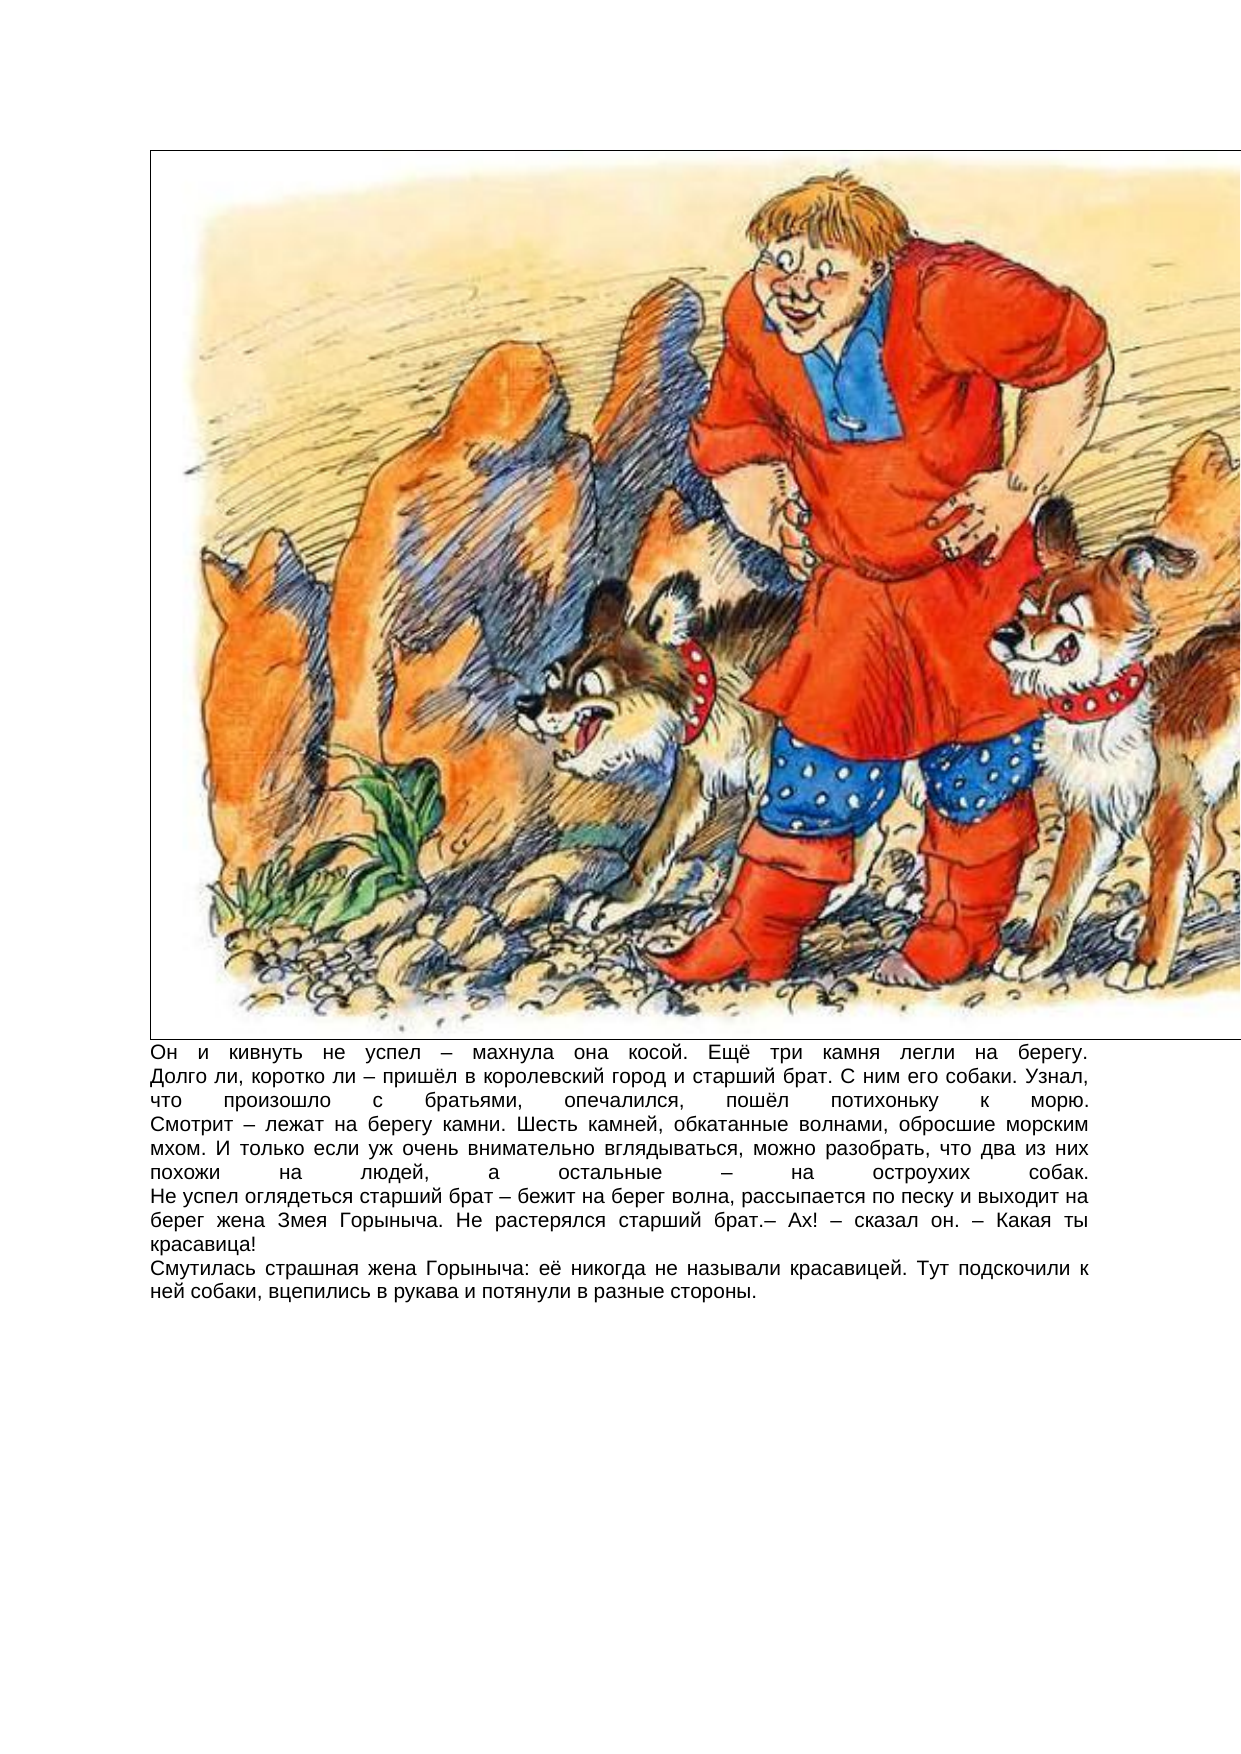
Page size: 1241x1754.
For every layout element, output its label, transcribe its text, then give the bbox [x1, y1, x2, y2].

picture [151, 151, 1241, 1039]
text Он и кивнуть не успел – махнула она косой. Ещё три камня легли на берегу.Долго ли, коротко ли – пришёл в королевский город и старший брат. С ним его собаки. Узнал, что произошло с братьями, опечалился, пошёл потихоньку к морю.Смотрит – лежат на берегу камни. Шесть камней, обкатанные волнами, обросшие морским мхом. И только если уж очень внимательно вглядываться, можно разобрать, что два из них похожи на людей, а остальные – на остроухих собак.Не успел оглядеться старший брат – бежит на берег волна, рассыпается по песку и выходит на берег жена Змея Горыныча. Не растерялся старший брат.– Ах! – сказал он. – Какая ты красавица!Смутилась страшная жена Горыныча: её никогда не называли красавицей. Тут подскочили к ней собаки, вцепились в рукава и потянули в разные стороны. [150, 1040, 1090, 1303]
